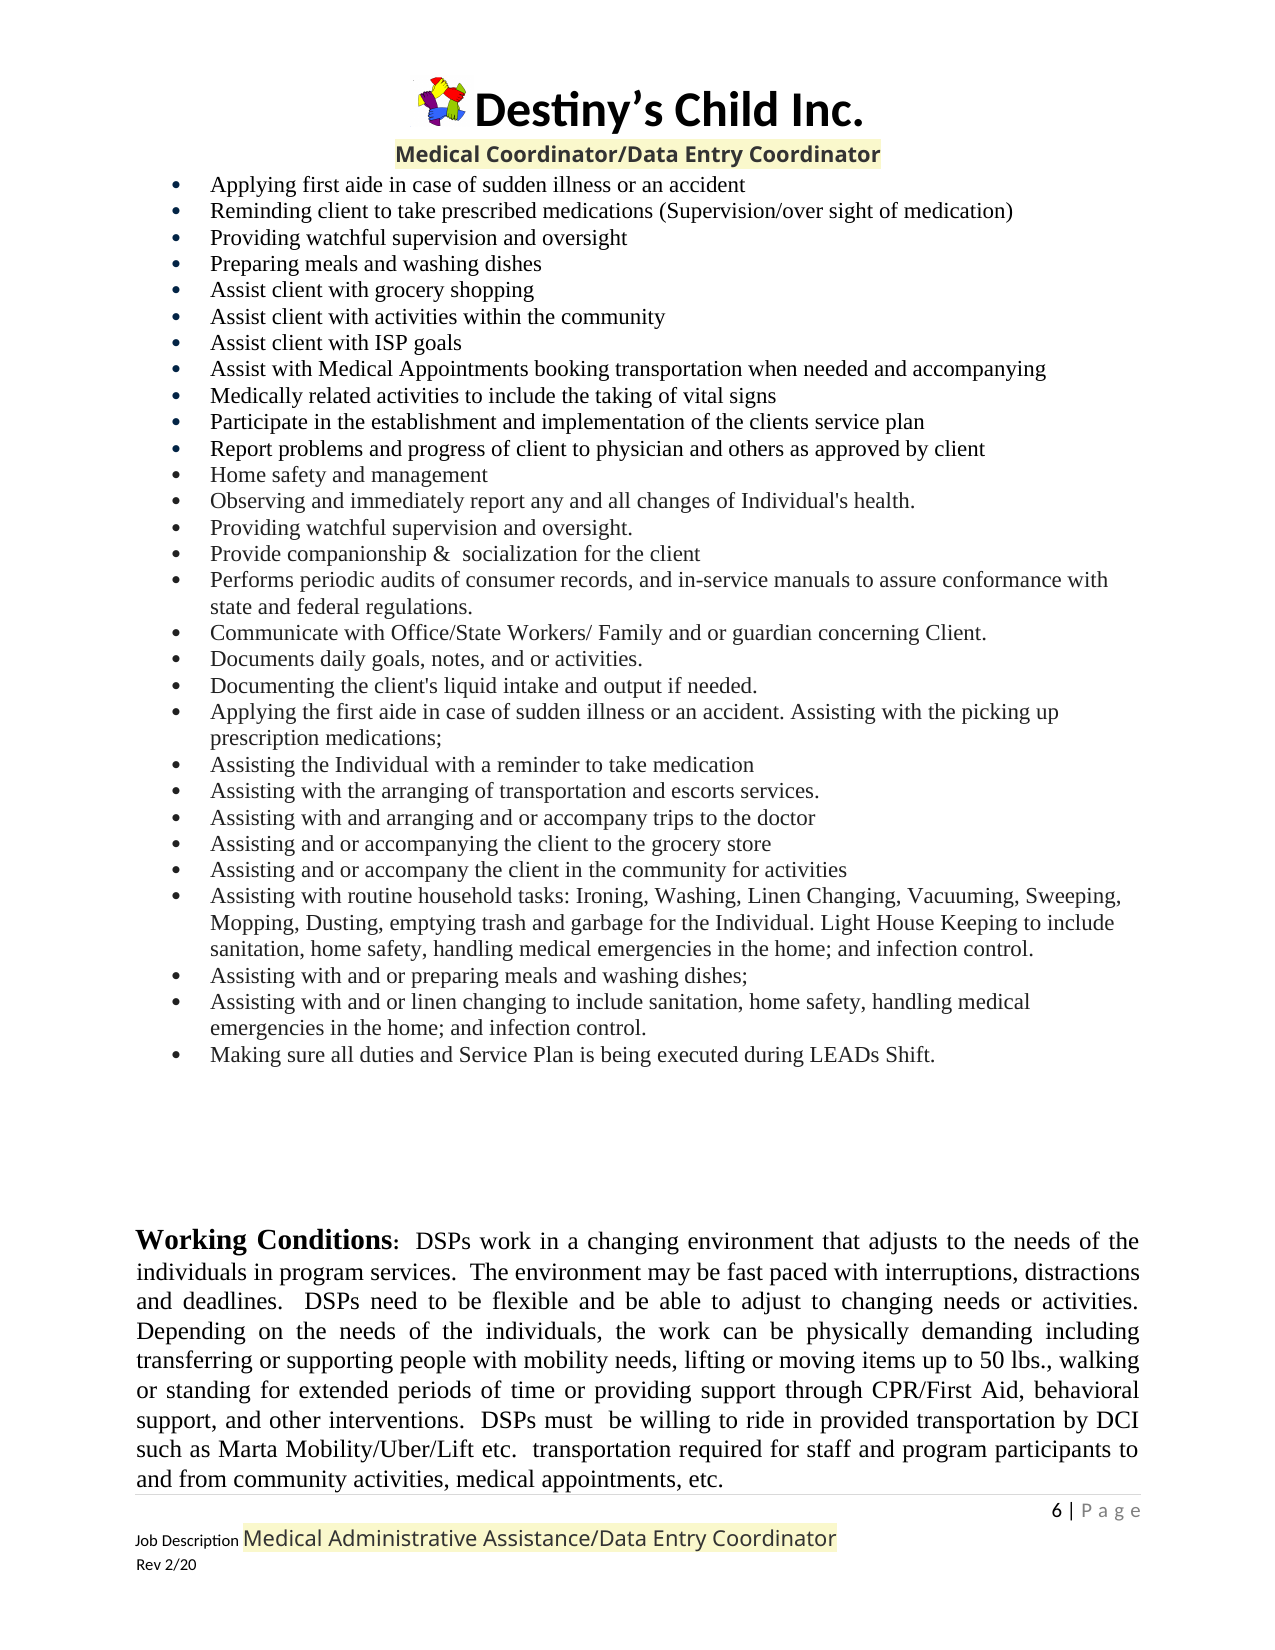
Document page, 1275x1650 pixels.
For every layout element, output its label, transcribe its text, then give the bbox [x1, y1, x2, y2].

list Report problems and progress of client to physician and others as approved by client [172, 434, 1141, 461]
list Documenting the client's liquid intake and output if needed. [172, 672, 1141, 698]
list Assisting with routine household tasks: Ironing, Washing, Linen Changing, Vacuuming, Sweeping, Mopping, Dusting, emptying trash and garbage for the Individual. Light House Keeping to include sanitation, home safety, handling medical emergencies in the home; and infection control. [172, 883, 1141, 962]
list Assisting the Individual with a reminder to take medication [172, 751, 1141, 777]
list Communicate with Office/State Workers/ Family and or guardian concerning Client. [172, 619, 1141, 645]
list Assist client with grocery shopping [172, 276, 1141, 303]
list Preparing meals and washing dishes [172, 250, 1141, 276]
text Working Conditions: DSPs work in a changing environment that adjusts to the needs of the individuals in program services. The environment may be fast paced with interruptions, distractions and deadlines. DSPs need to be flexible and be able to adjust to changing needs or activities. Depending on the needs of the individuals, the work can be physically demanding including transferring or supporting people with mobility needs, lifting or moving items up to 50 lbs., walking or standing for extended periods of time or providing support through CPR/First Aid, behavioral support, and other interventions. DSPs must be willing to ride in provided transportation by DCI such as Marta Mobility/Uber/Lift etc. transportation required for staff and program participants to and from community activities, medical appointments, etc. [135, 1222, 1141, 1493]
list Applying the first aide in case of sudden illness or an accident. Assisting with the picking up prescription medications; [172, 698, 1141, 751]
list Applying first aide in case of sudden illness or an accident [172, 171, 1141, 197]
list Assist with Medical Appointments booking transportation when needed and accompanying [172, 356, 1141, 382]
list Participate in the establishment and implementation of the clients service plan [172, 408, 1141, 434]
list Reminding client to take prescribed medications (Supervision/over sight of medication) [172, 197, 1141, 224]
list Medically related activities to include the taking of vital signs [172, 382, 1141, 408]
list Assisting with and arranging and or accompany trips to the doctor [172, 803, 1141, 830]
list Documents daily goals, notes, and or activities. [172, 645, 1141, 672]
list Assisting and or accompany the client in the community for activities [172, 856, 1141, 883]
list Assisting with and or preparing meals and washing dishes; [172, 962, 1141, 988]
list Assisting with the arranging of transportation and escorts services. [172, 777, 1141, 803]
list Home safety and management [172, 461, 1141, 487]
list Assist client with activities within the community [172, 303, 1141, 329]
list Observing and immediately report any and all changes of Individual's health. [172, 487, 1141, 514]
list Providing watchful supervision and oversight. [172, 514, 1141, 540]
list Performs periodic audits of consumer records, and in-service manuals to assure conformance with state and federal regulations. [172, 566, 1141, 619]
list Providing watchful supervision and oversight [172, 224, 1141, 250]
list Assisting and or accompanying the client to the grocery store [172, 830, 1141, 856]
picture [410, 75, 475, 127]
list Provide companionship & socialization for the client [172, 540, 1141, 566]
list Making sure all duties and Service Plan is being executed during LEADs Shift. [172, 1041, 1141, 1067]
list Assisting with and or linen changing to include sanitation, home safety, handling medical emergencies in the home; and infection control. [172, 988, 1141, 1041]
list Assist client with ISP goals [172, 329, 1141, 356]
